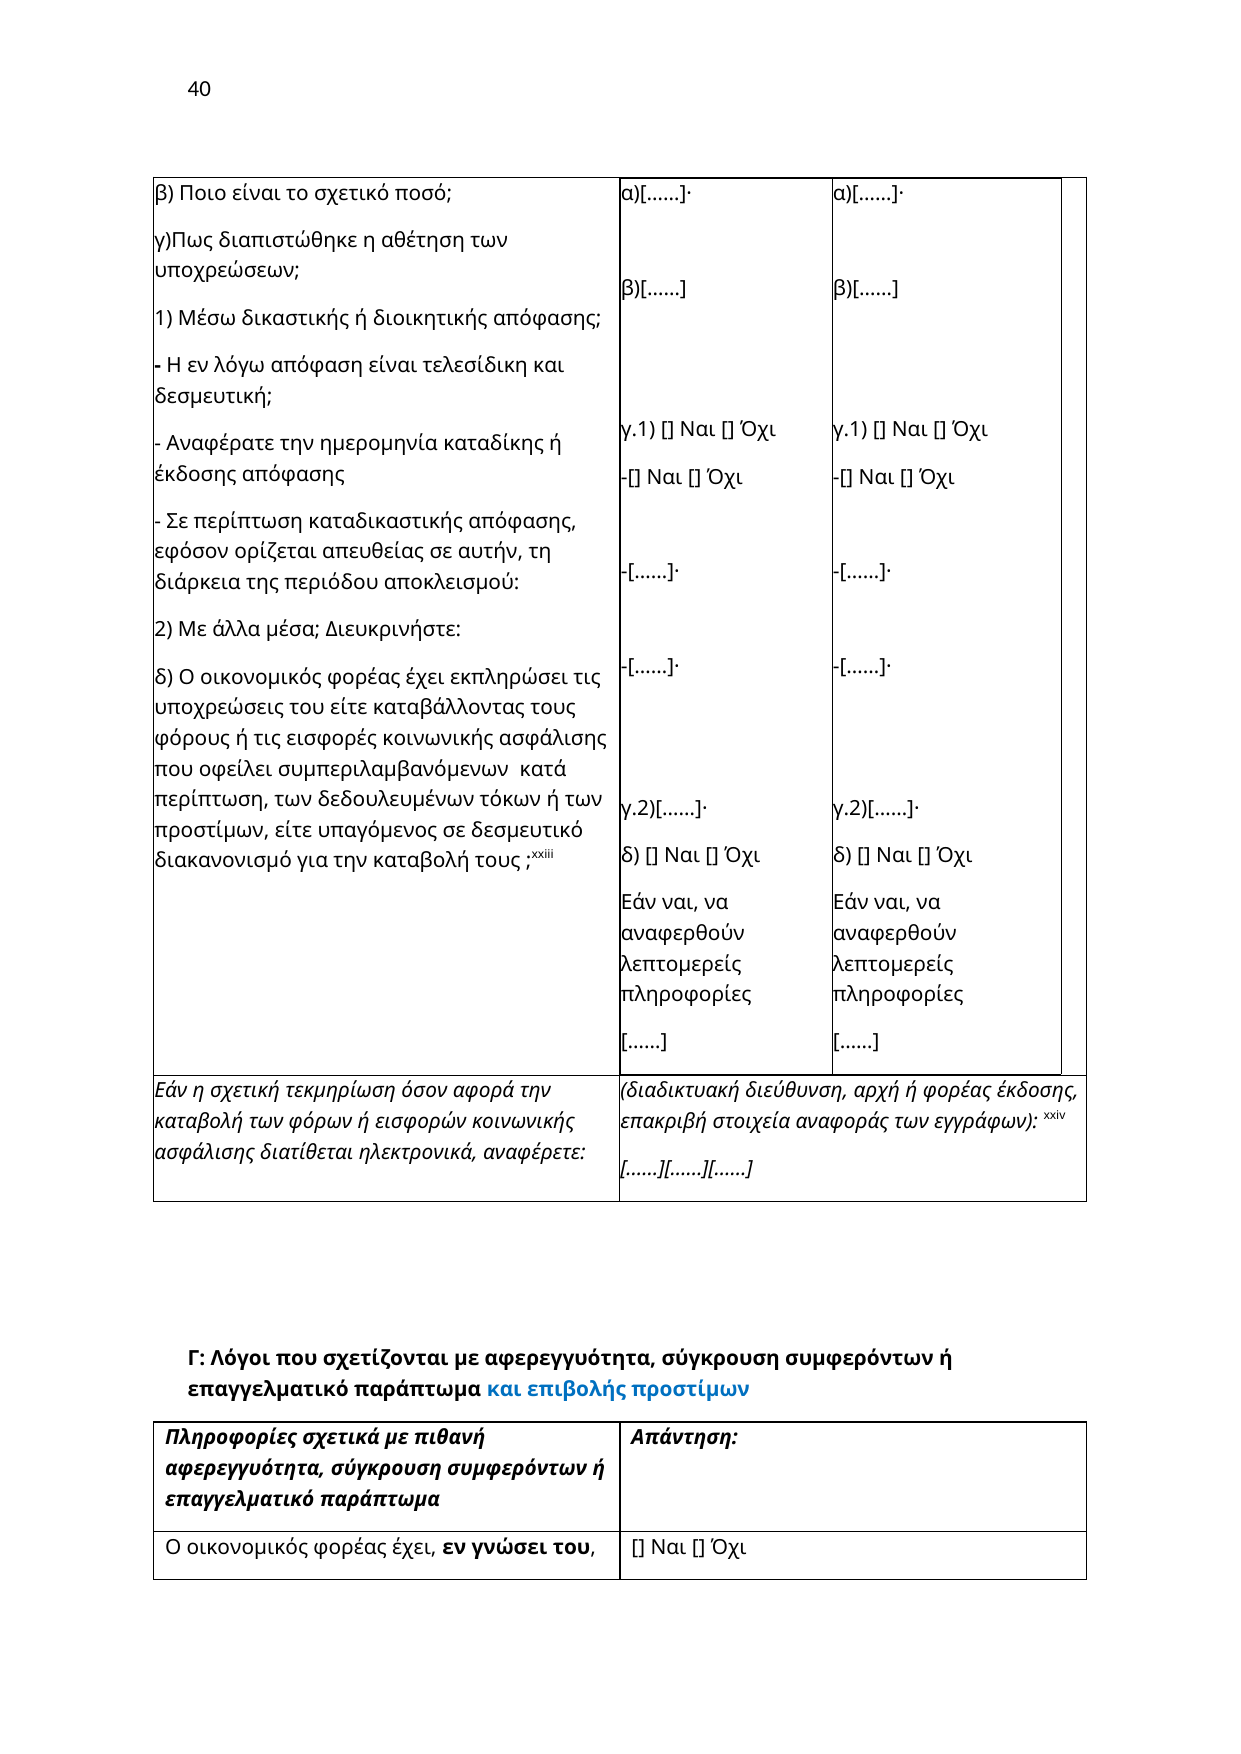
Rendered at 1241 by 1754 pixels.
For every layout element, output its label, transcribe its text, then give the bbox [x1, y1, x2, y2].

table_cell Εάν η σχετική τεκμηρίωση όσον αφορά την καταβολή των φόρων ή εισφορών κοινωνικής ασφάλισης διατίθεται ηλεκτρονικά, αναφέρετε: [154, 1076, 619, 1201]
table_cell [] Ναι [] Όχι [621, 1532, 1086, 1579]
table_header Απάντηση: [621, 1423, 1086, 1531]
table_header Πληροφορίες σχετικά με πιθανή αφερεγγυότητα, σύγκρουση συμφερόντων ή επαγγελματικό παράπτωμα [154, 1423, 619, 1531]
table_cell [154, 1532, 619, 1579]
table_cell [1062, 178, 1086, 1074]
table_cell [154, 178, 619, 1074]
table_cell (διαδικτυακή διεύθυνση, αρχή ή φορέας έκδοσης, επακριβή στοιχεία αναφοράς των εγγράφων): [……][……][……] [620, 1076, 1086, 1201]
table_cell [833, 179, 1061, 1074]
text Γ: Λόγοι που σχετίζονται με αφερεγγυότητα, σύγκρουση συμφερόντων ή επαγγελματικό παράπτωμα και επιβολής προστίμων [187, 1343, 1053, 1403]
table_cell [621, 179, 832, 1074]
